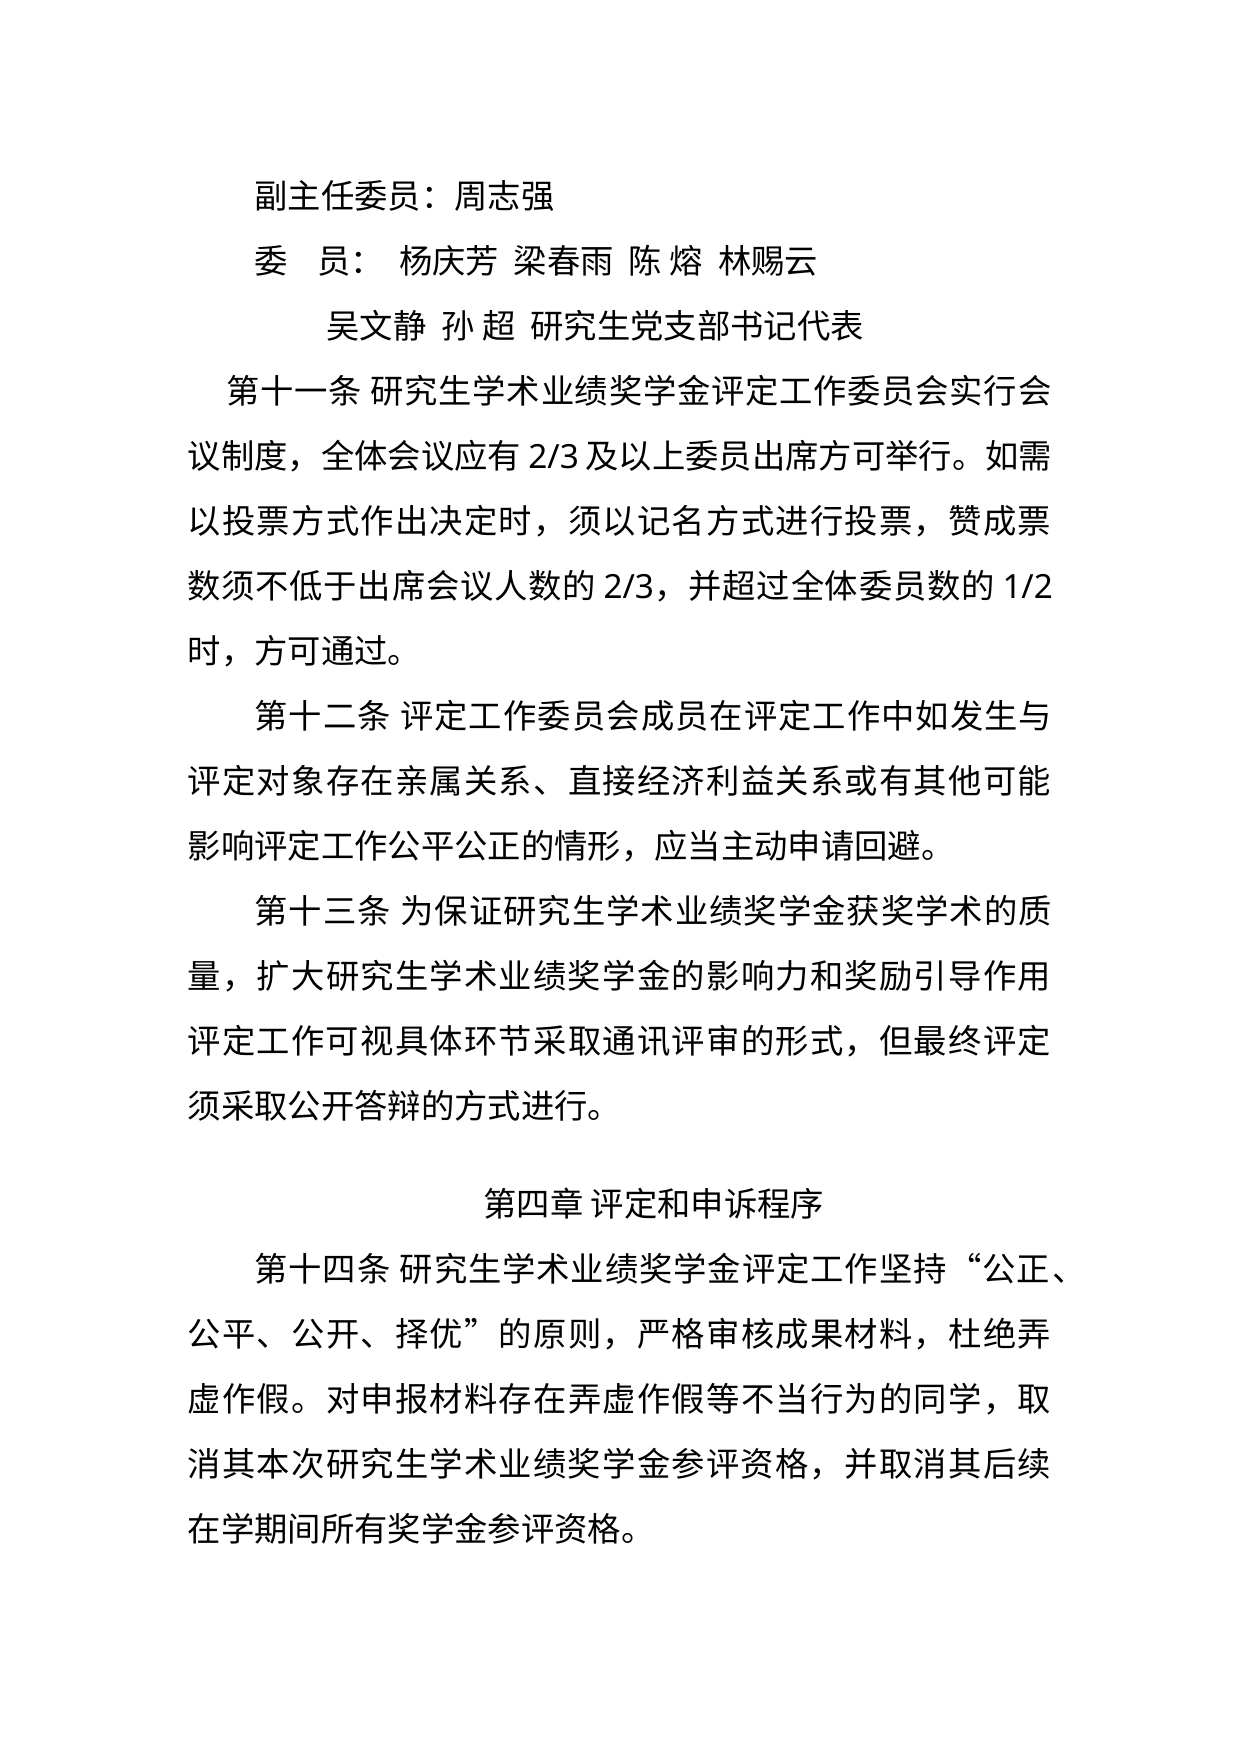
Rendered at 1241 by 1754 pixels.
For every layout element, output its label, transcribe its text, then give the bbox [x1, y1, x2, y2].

text 第十四条 研究生学术业绩奖学金评定工作坚持“公正、公平、公开、择优”的原则，严格审核成果材料，杜绝弄虚作假。对申报材料存在弄虚作假等不当行为的同学，取消其本次研究生学术业绩奖学金参评资格，并取消其后续在学期间所有奖学金参评资格。 [187, 1234, 1053, 1559]
text 委 员： 杨庆芳 梁春雨 陈 熔 林赐云 [187, 227, 1053, 292]
text 第十二条 评定工作委员会成员在评定工作中如发生与评定对象存在亲属关系、直接经济利益关系或有其他可能影响评定工作公平公正的情形，应当主动申请回避。 [187, 682, 1053, 877]
text 第四章 评定和申诉程序 [187, 1169, 1053, 1234]
text 第十三条 为保证研究生学术业绩奖学金获奖学术的质量，扩大研究生学术业绩奖学金的影响力和奖励引导作用，评定工作可视具体环节采取通讯评审的形式，但最终评定须采取公开答辩的方式进行。 [187, 877, 1053, 1137]
text 吴文静 孙 超 研究生党支部书记代表 [187, 292, 1053, 357]
text 副主任委员：周志强 [187, 162, 1053, 227]
text 第十一条 研究生学术业绩奖学金评定工作委员会实行会议制度，全体会议应有2/3及以上委员出席方可举行。如需以投票方式作出决定时，须以记名方式进行投票，赞成票数须不低于出席会议人数的2/3，并超过全体委员数的1/2时，方可通过。 [187, 357, 1053, 682]
